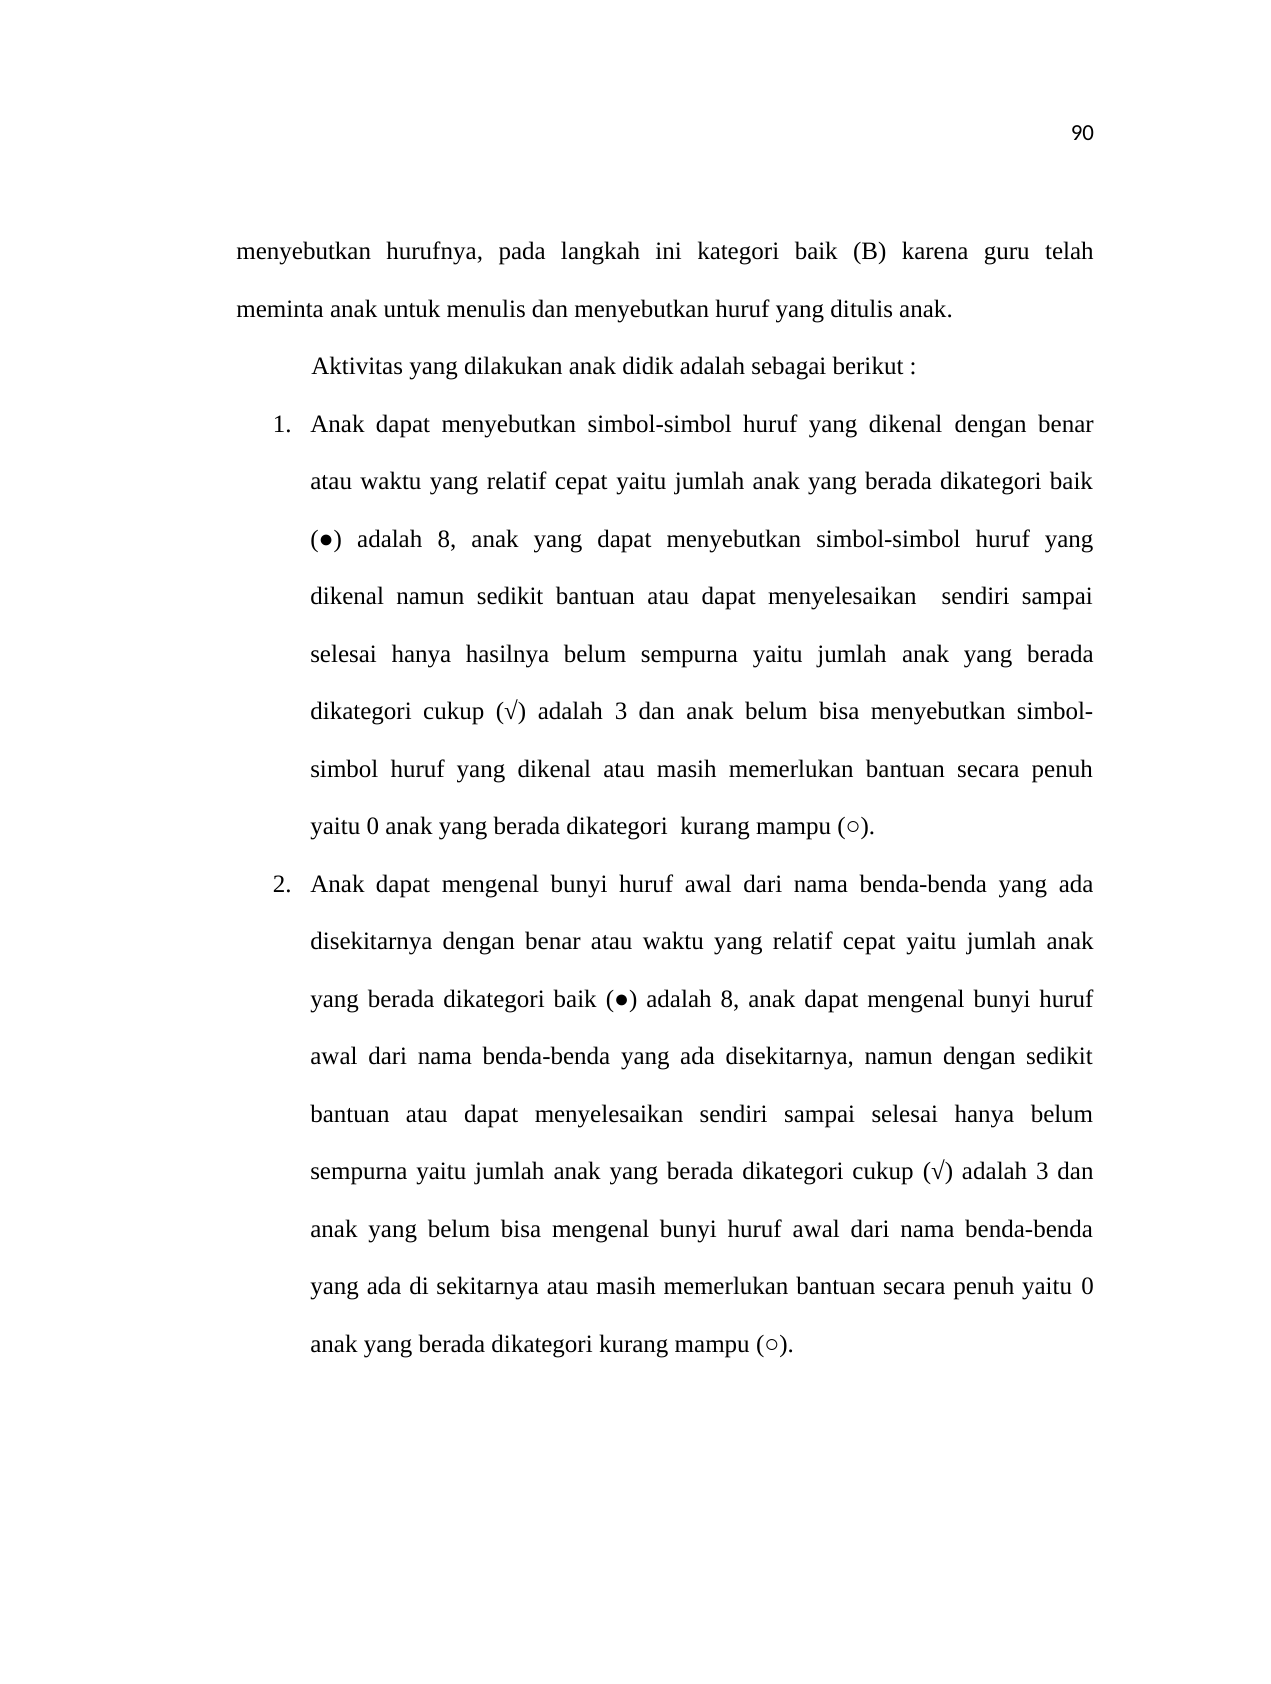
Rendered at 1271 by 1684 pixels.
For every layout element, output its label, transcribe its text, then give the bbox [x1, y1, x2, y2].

list Anak dapat menyebutkan simbol-simbol huruf yang dikenal dengan benar atau waktu yang relatif cepat yaitu jumlah anak yang berada dikategori baik (●) adalah 8, anak yang dapat menyebutkan simbol-simbol huruf yang dikenal namun sedikit bantuan atau dapat menyelesaikan sendiri sampai selesai hanya hasilnya belum sempurna yaitu jumlah anak yang berada dikategori cukup (√) adalah 3 dan anak belum bisa menyebutkan simbol-simbol huruf yang dikenal atau masih memerlukan bantuan secara penuh yaitu 0 anak yang berada dikategori kurang mampu (○). [273, 409, 1094, 840]
text Aktivitas yang dilakukan anak didik adalah sebagai berikut : [236, 351, 1094, 380]
list Anak dapat mengenal bunyi huruf awal dari nama benda-benda yang ada disekitarnya dengan benar atau waktu yang relatif cepat yaitu jumlah anak yang berada dikategori baik (●) adalah 8, anak dapat mengenal bunyi huruf awal dari nama benda-benda yang ada disekitarnya, namun dengan sedikit bantuan atau dapat menyelesaikan sendiri sampai selesai hanya belum sempurna yaitu jumlah anak yang berada dikategori cukup (√) adalah 3 dan anak yang belum bisa mengenal bunyi huruf awal dari nama benda-benda yang ada di sekitarnya atau masih memerlukan bantuan secara penuh yaitu 0 anak yang berada dikategori kurang mampu (○). [273, 869, 1094, 1357]
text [236, 236, 1094, 322]
